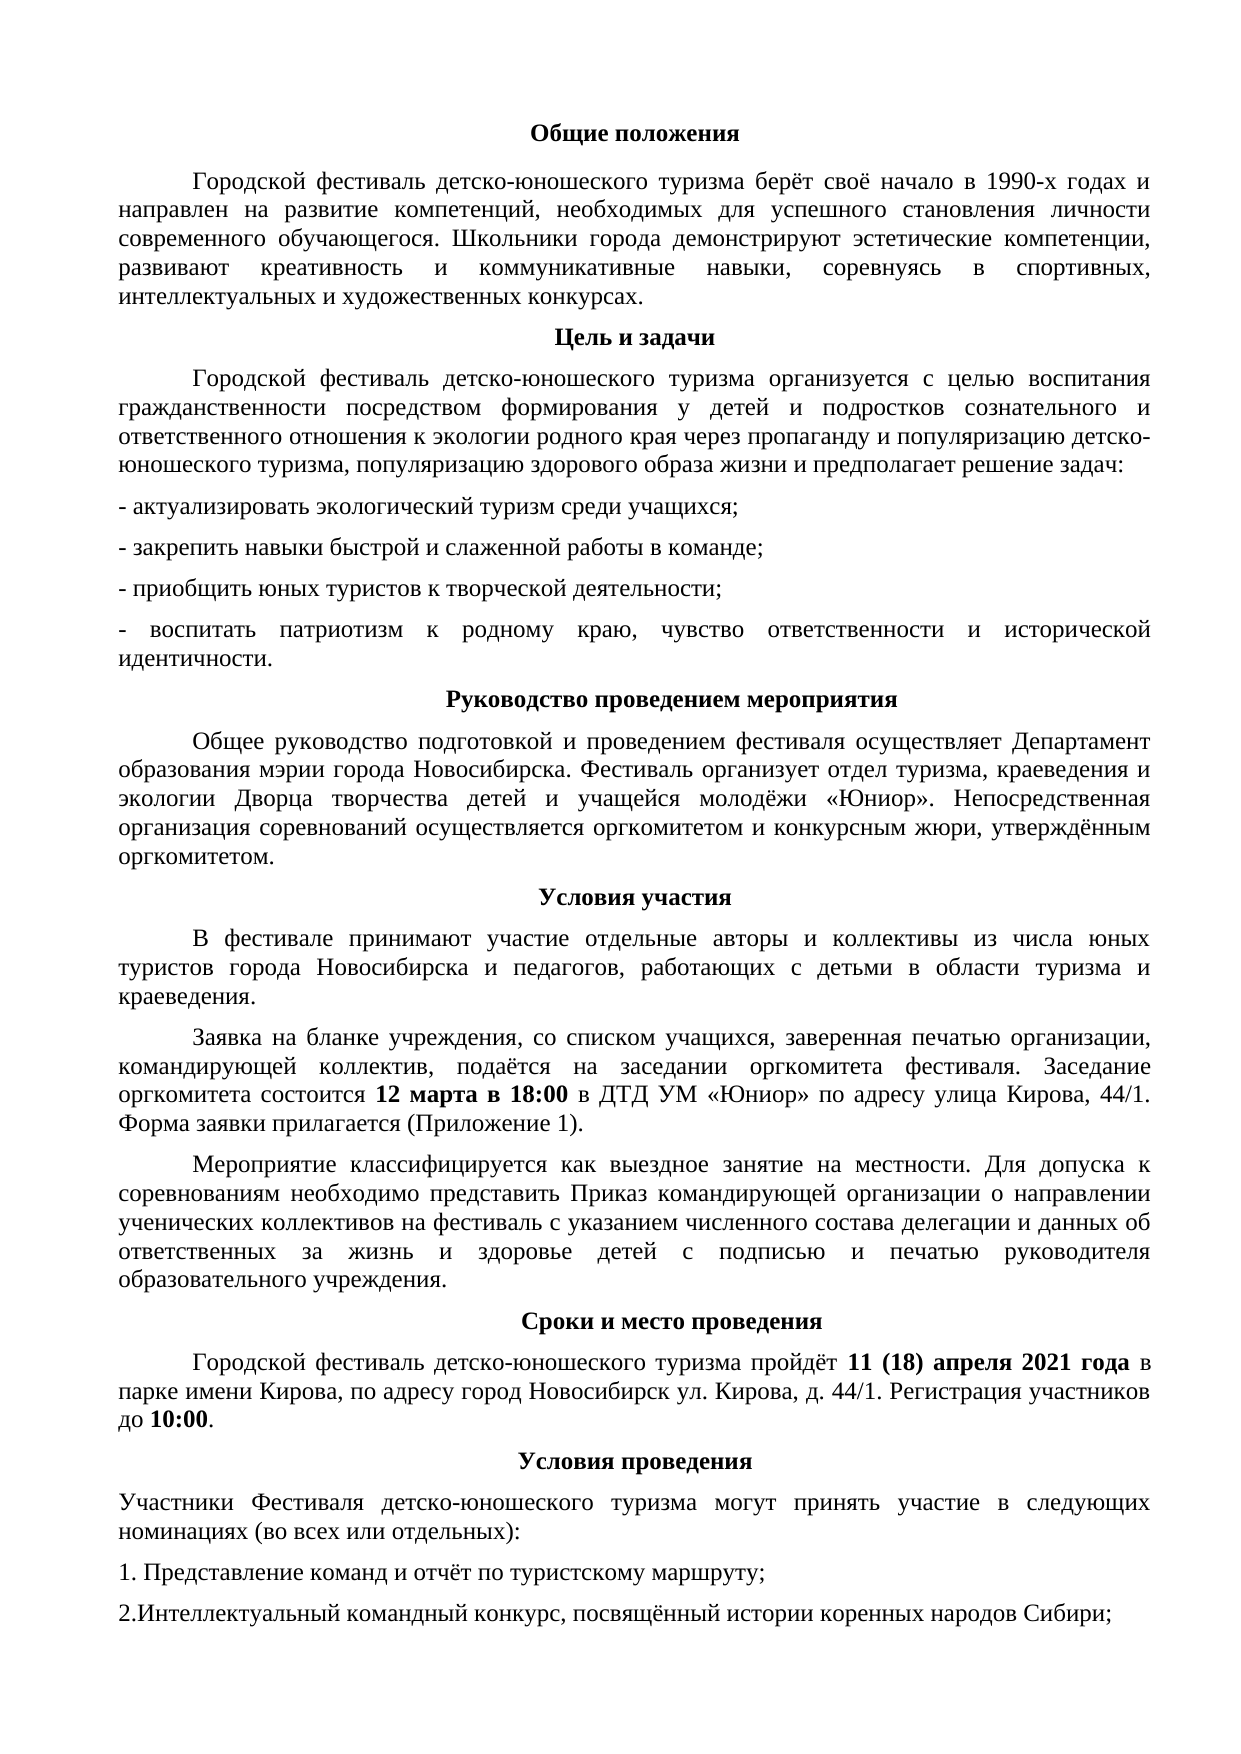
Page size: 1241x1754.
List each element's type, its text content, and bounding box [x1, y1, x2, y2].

text Руководство проведением мероприятия [118, 684, 1152, 713]
text Городской фестиваль детско-юношеского туризма пройдёт 11 (18) апреля 2021 года в парке имени Кирова, по адресу город Новосибирск ул. Кирова, д. 44/1. Регистрация участников до 10:00. [118, 1347, 1152, 1433]
text 1. Представление команд и отчёт по туристскому маршруту; [118, 1557, 1152, 1586]
text Городской фестиваль детско-юношеского туризма организуется с целью воспитания гражданственности посредством формирования у детей и подростков сознательного и ответственного отношения к экологии родного края через пропаганду и популяризацию детско-юношеского туризма, популяризацию здорового образа жизни и предполагает решение задач: [118, 363, 1152, 478]
text Мероприятие классифицируется как выездное занятие на местности. Для допуска к соревнованиям необходимо представить Приказ командирующей организации о направлении ученических коллективов на фестиваль с указанием численного состава делегации и данных об ответственных за жизнь и здоровье детей с подписью и печатью руководителя образовательного учреждения. [118, 1149, 1152, 1293]
text 2.Интеллектуальный командный конкурс, посвящённый истории коренных народов Сибири; [118, 1598, 1152, 1627]
text Общие положения [118, 118, 1152, 147]
text - воспитать патриотизм к родному краю, чувство ответственности и исторической идентичности. [118, 614, 1152, 672]
text Городской фестиваль детско-юношеского туризма берёт своё начало в 1990-х годах и направлен на развитие компетенций, необходимых для успешного становления личности современного обучающегося. Школьники города демонстрируют эстетические компетенции, развивают креативность и коммуникативные навыки, соревнуясь в спортивных, интеллектуальных и художественных конкурсах. [118, 166, 1152, 309]
text Участники Фестиваля детско-юношеского туризма могут принять участие в следующих номинациях (во всех или отдельных): [118, 1487, 1152, 1544]
text Общее руководство подготовкой и проведением фестиваля осуществляет Департамент образования мэрии города Новосибирска. Фестиваль организует отдел туризма, краеведения и экологии Дворца творчества детей и учащейся молодёжи «Юниор». Непосредственная организация соревнований осуществляется оргкомитетом и конкурсным жюри, утверждённым оргкомитетом. [118, 726, 1152, 869]
text Условия проведения [118, 1446, 1152, 1474]
text - приобщить юных туристов к творческой деятельности; [118, 573, 1152, 602]
text В фестивале принимают участие отдельные авторы и коллективы из числа юных туристов города Новосибирска и педагогов, работающих с детьми в области туризма и краеведения. [118, 923, 1152, 1009]
text Заявка на бланке учреждения, со списком учащихся, заверенная печатью организации, командирующей коллектив, подаётся на заседании оргкомитета фестиваля. Заседание оргкомитета состоится 12 марта в 18:00 в ДТД УМ «Юниор» по адресу улица Кирова, 44/1. Форма заявки прилагается (Приложение 1). [118, 1022, 1152, 1137]
text Условия участия [118, 882, 1152, 911]
text Цель и задачи [118, 322, 1152, 351]
text - закрепить навыки быстрой и слаженной работы в команде; [118, 532, 1152, 561]
text Сроки и место проведения [118, 1306, 1152, 1334]
text - актуализировать экологический туризм среди учащихся; [118, 491, 1152, 519]
